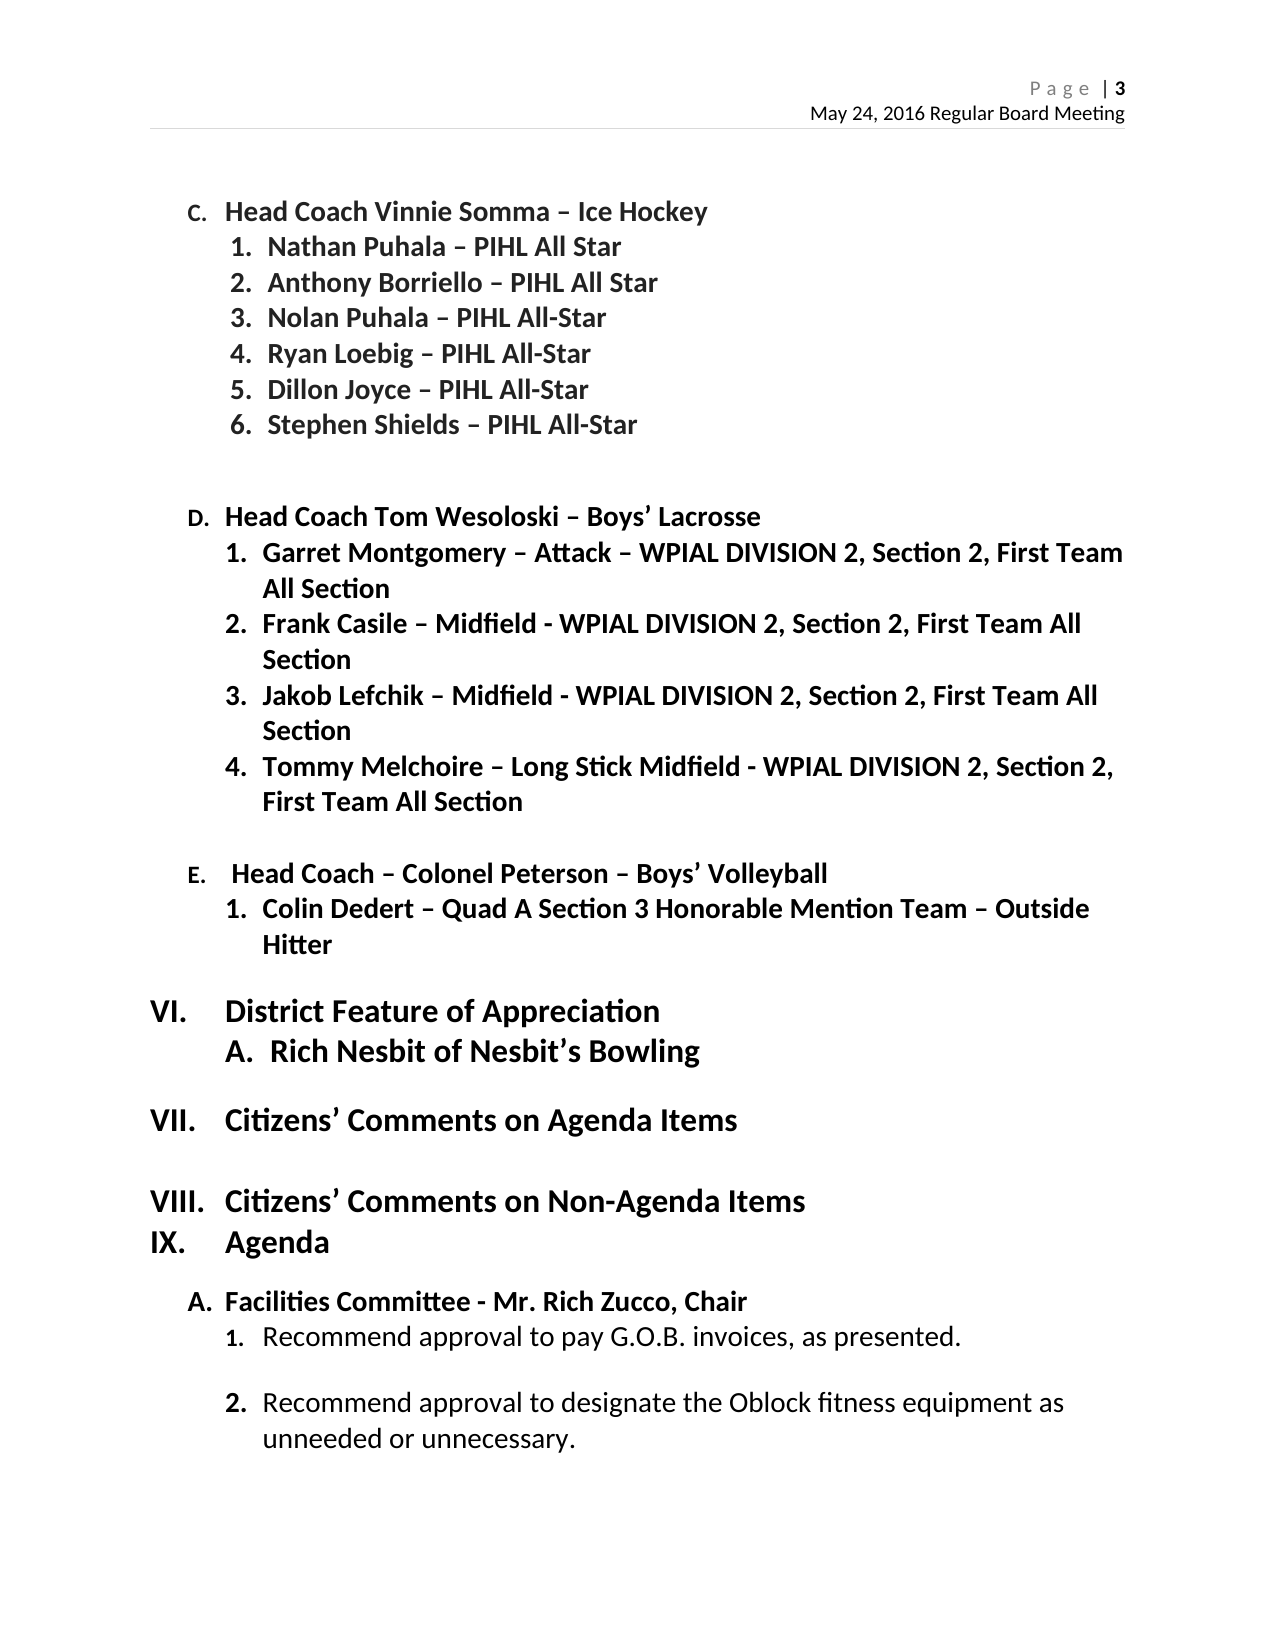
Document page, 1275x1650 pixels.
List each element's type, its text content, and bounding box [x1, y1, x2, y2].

list Nolan Puhala – PIHL All-Star [230, 299, 1125, 335]
list Nathan Puhala – PIHL All Star [230, 228, 1125, 264]
list Ryan Loebig – PIHL All-Star [230, 335, 1125, 371]
list Citizens’ Comments on Non-Agenda Items [150, 1181, 1125, 1221]
list Head Coach Vinnie Somma – Ice Hockey [187, 193, 1125, 228]
list Jakob Lefchik – Midfield - WPIAL DIVISION 2, Section 2, First Team All Section [225, 677, 1125, 748]
list Recommend approval to pay G.O.B. invoices, as presented. [225, 1318, 1125, 1354]
list Stephen Shields – PIHL All-Star [230, 406, 1125, 442]
list Head Coach Tom Wesoloski – Boys’ Lacrosse [187, 498, 1125, 534]
list Anthony Borriello – PIHL All Star [230, 264, 1125, 299]
list Rich Nesbit of Nesbit’s Bowling [225, 1030, 1125, 1071]
list Facilities Committee - Mr. Rich Zucco, Chair [187, 1283, 1125, 1318]
list District Feature of Appreciation [150, 989, 1125, 1030]
list Garret Montgomery – Attack – WPIAL DIVISION 2, Section 2, First Team All Section [225, 534, 1125, 605]
list Frank Casile – Midfield - WPIAL DIVISION 2, Section 2, First Team All Section [225, 605, 1125, 677]
list Dillon Joyce – PIHL All-Star [230, 371, 1125, 406]
list Head Coach – Colonel Peterson – Boys’ Volleyball [187, 855, 1125, 890]
list Tommy Melchoire – Long Stick Midfield - WPIAL DIVISION 2, Section 2, First Team All Section [225, 748, 1125, 819]
list Agenda [150, 1221, 1125, 1262]
list Colin Dedert – Quad A Section 3 Honorable Mention Team – Outside Hitter [225, 890, 1125, 962]
list Recommend approval to designate the Oblock fitness equipment as unneeded or unnecessary. [225, 1384, 1125, 1456]
list Citizens’ Comments on Agenda Items [150, 1099, 1125, 1140]
